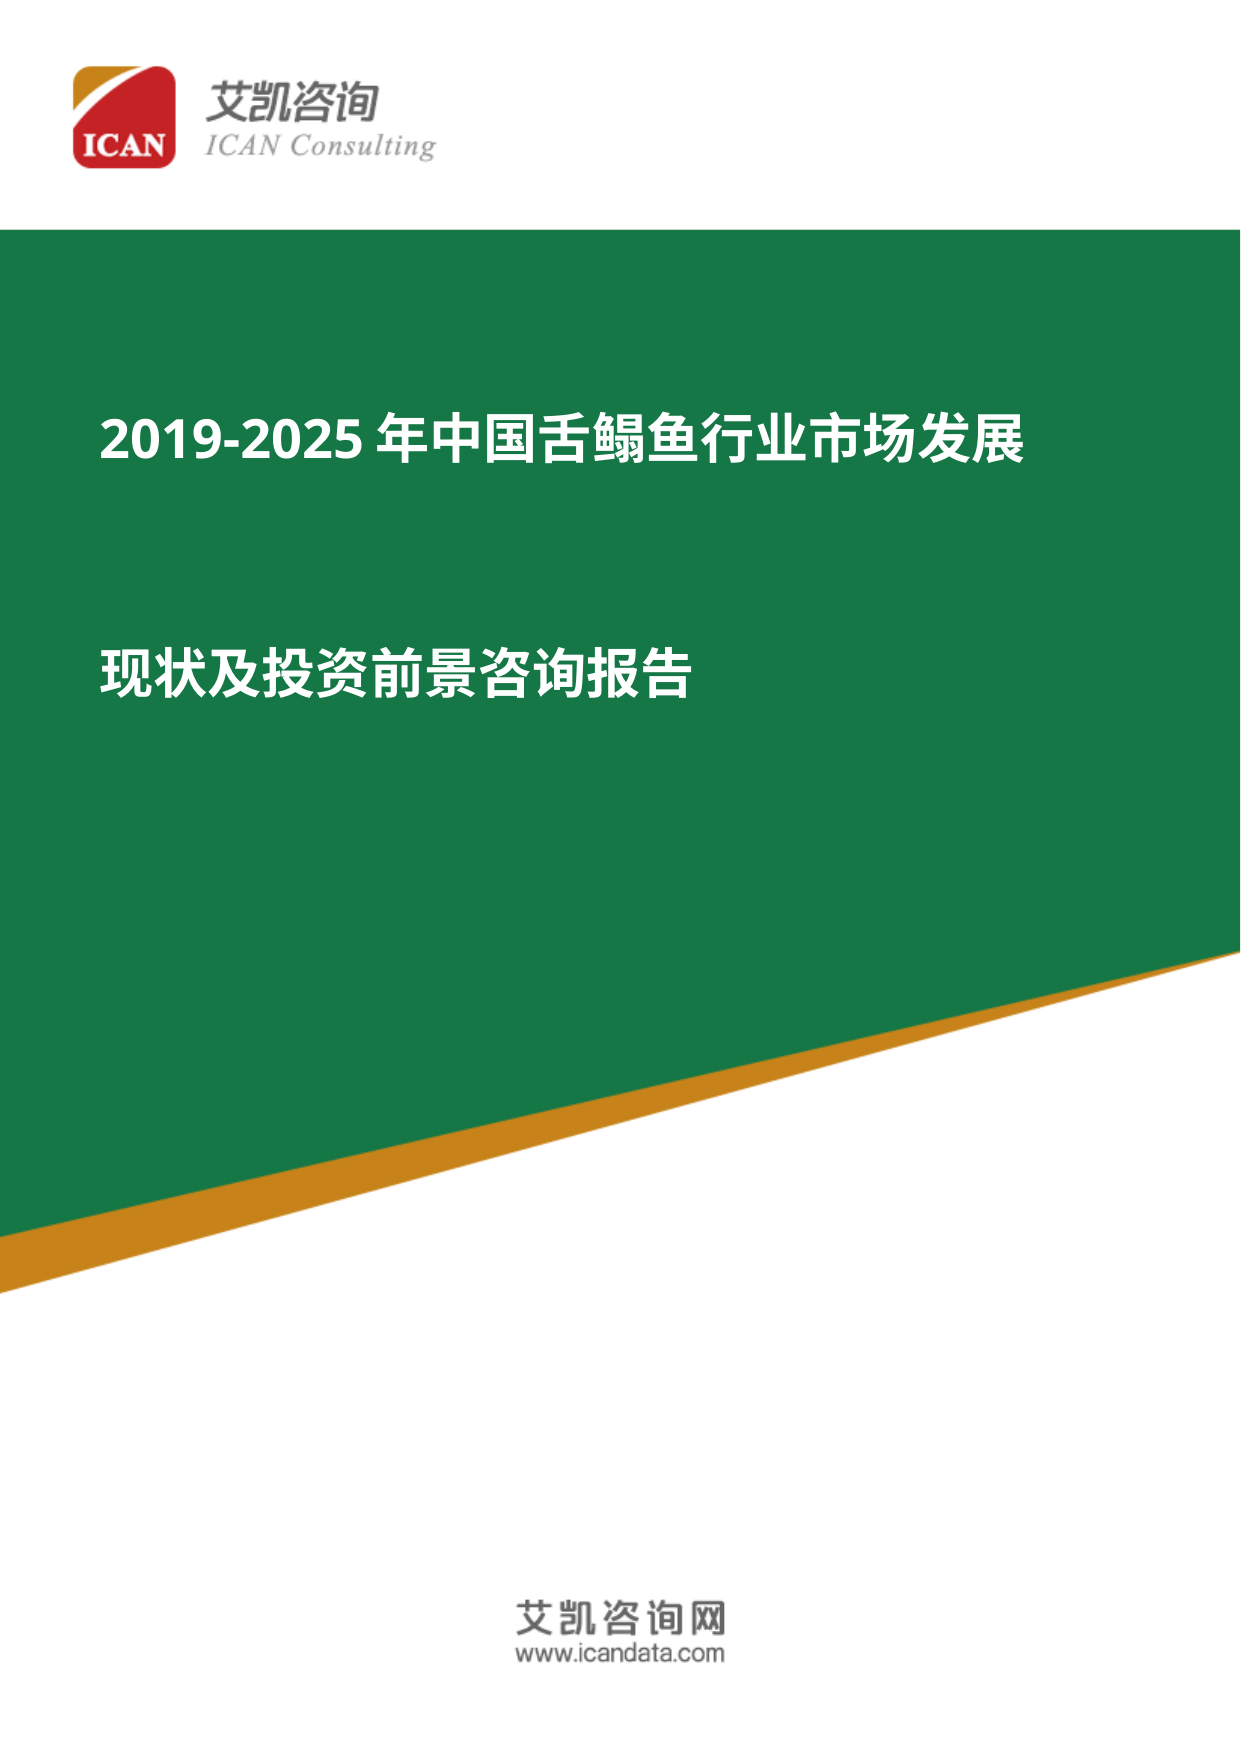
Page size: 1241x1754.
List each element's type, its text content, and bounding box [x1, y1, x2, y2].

subtitle 2019-2025年中国舌鳎鱼行业市场发展现状及投资前景咨询报告 [99, 386, 1053, 718]
picture [0, 5, 1241, 1754]
